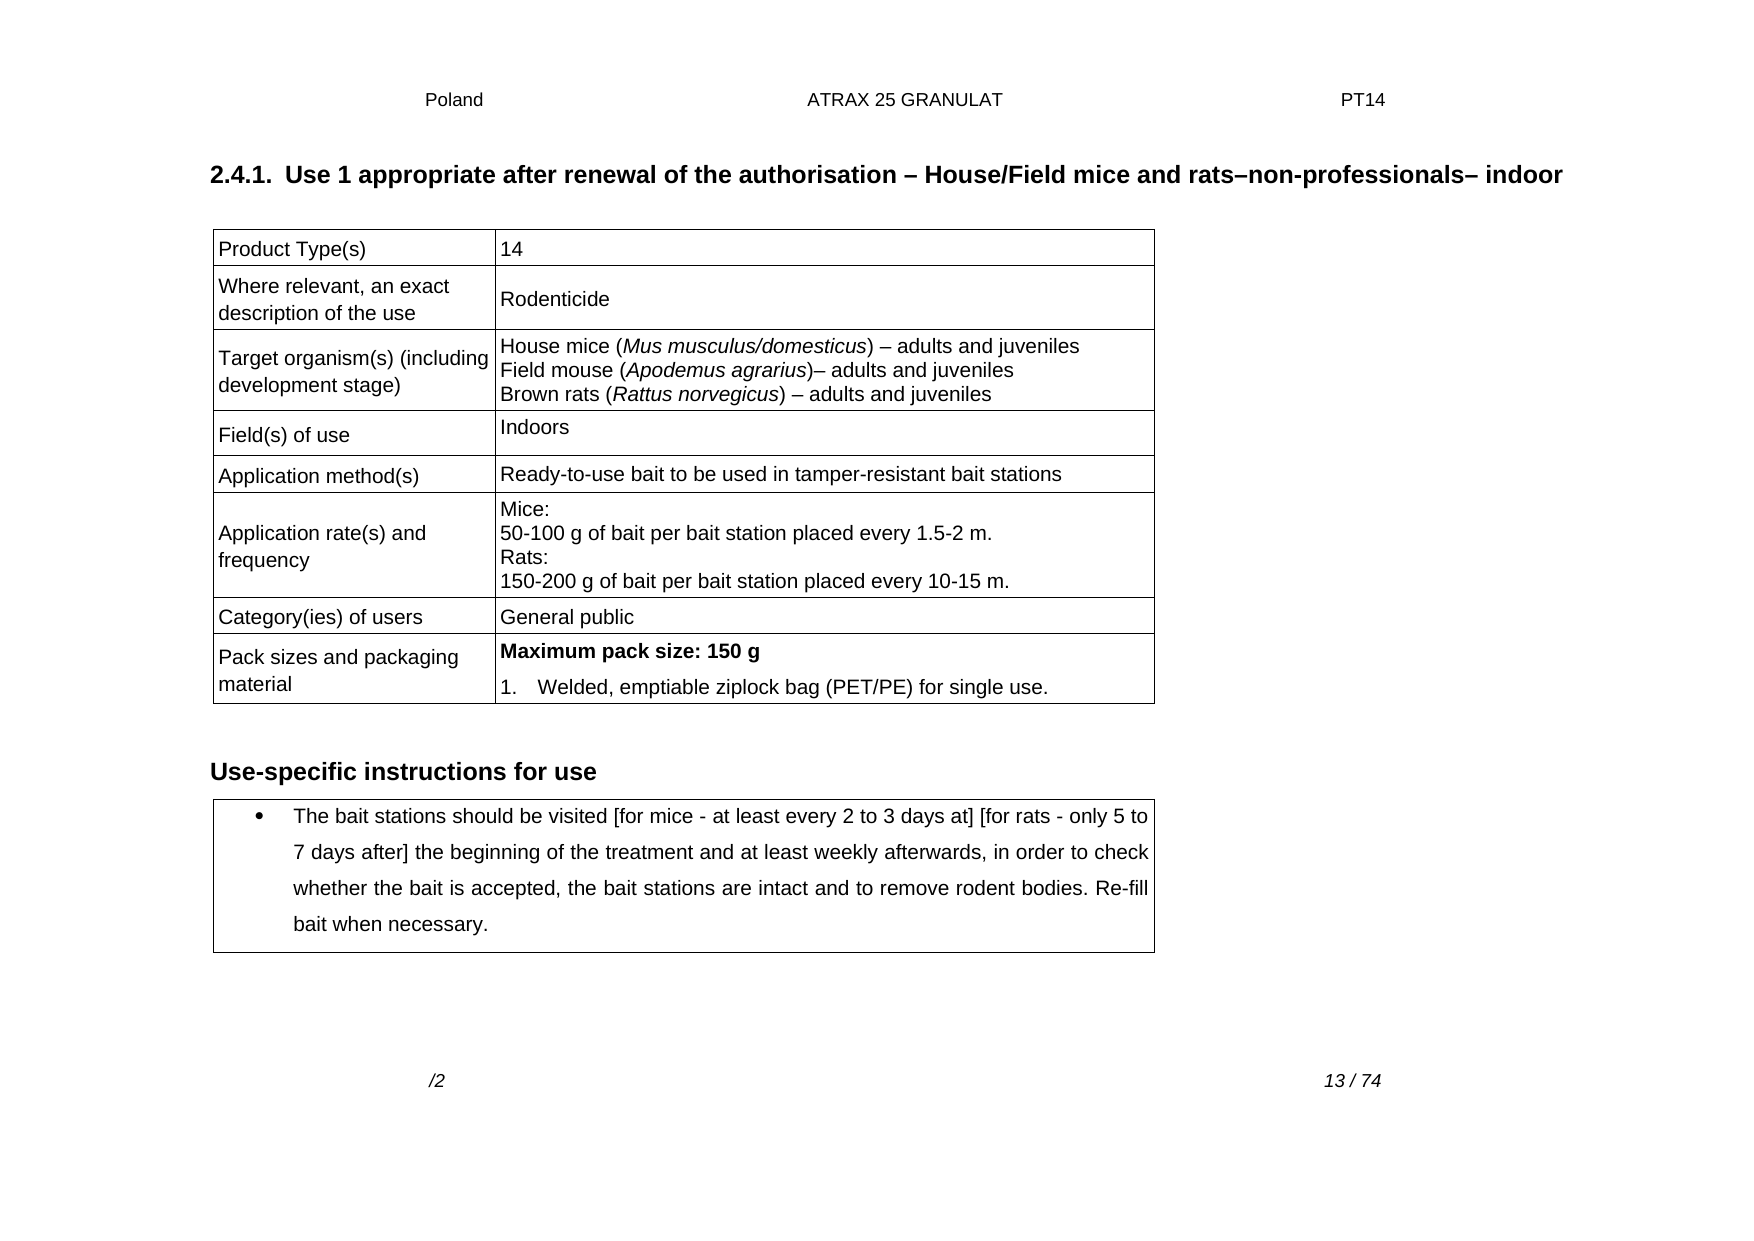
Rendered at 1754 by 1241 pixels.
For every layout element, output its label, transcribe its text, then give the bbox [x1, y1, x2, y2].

table_cell Ready-to-use bait to be used in tamper-resistant bait stations [496, 456, 1154, 492]
table_cell Field(s) of use [214, 411, 495, 455]
table_header 14 [496, 230, 1154, 265]
table_header Product Type(s) [214, 230, 495, 265]
table_cell Category(ies) of users [214, 598, 495, 633]
table_cell Where relevant, an exact description of the use [214, 266, 495, 329]
subtitle Use 1 appropriate after renewal of the authorisation – House/Field mice and rats–non-professionals– indoor [210, 161, 1600, 189]
table_cell General public [496, 598, 1154, 633]
table_cell Target organism(s) (including development stage) [214, 330, 495, 410]
table_cell Maximum pack size: 150 g Welded, emptiable ziplock bag (PET/PE) for single use. [496, 634, 1154, 703]
table_cell Pack sizes and packaging material [214, 634, 495, 703]
table_cell Indoors [496, 411, 1154, 455]
table_cell House mice (Mus musculus/domesticus) – adults and juveniles Field mouse (Apodemus agrarius)– adults and juveniles Brown rats (Rattus norvegicus) – adults and juveniles [496, 330, 1154, 410]
table_cell Mice: 50-100 g of bait per bait station placed every 1.5-2 m. Rats: 150-200 g of bait per bait station placed every 10-15 m. [496, 493, 1154, 597]
table_cell Application rate(s) and frequency [214, 493, 495, 597]
table_cell Rodenticide [496, 266, 1154, 329]
subtitle Use-specific instructions for use [210, 757, 1600, 786]
table_cell Application method(s) [214, 456, 495, 492]
table_header The bait stations should be visited [for mice - at least every 2 to 3 days at] [for rats - only 5 to 7 days after] the beginning of the treatment and at least weekly afterwards, in order to check whether the bait is accepted, the bait stations are intact and to remove rodent bodies. Re-fill bait when necessary. [214, 800, 1154, 952]
